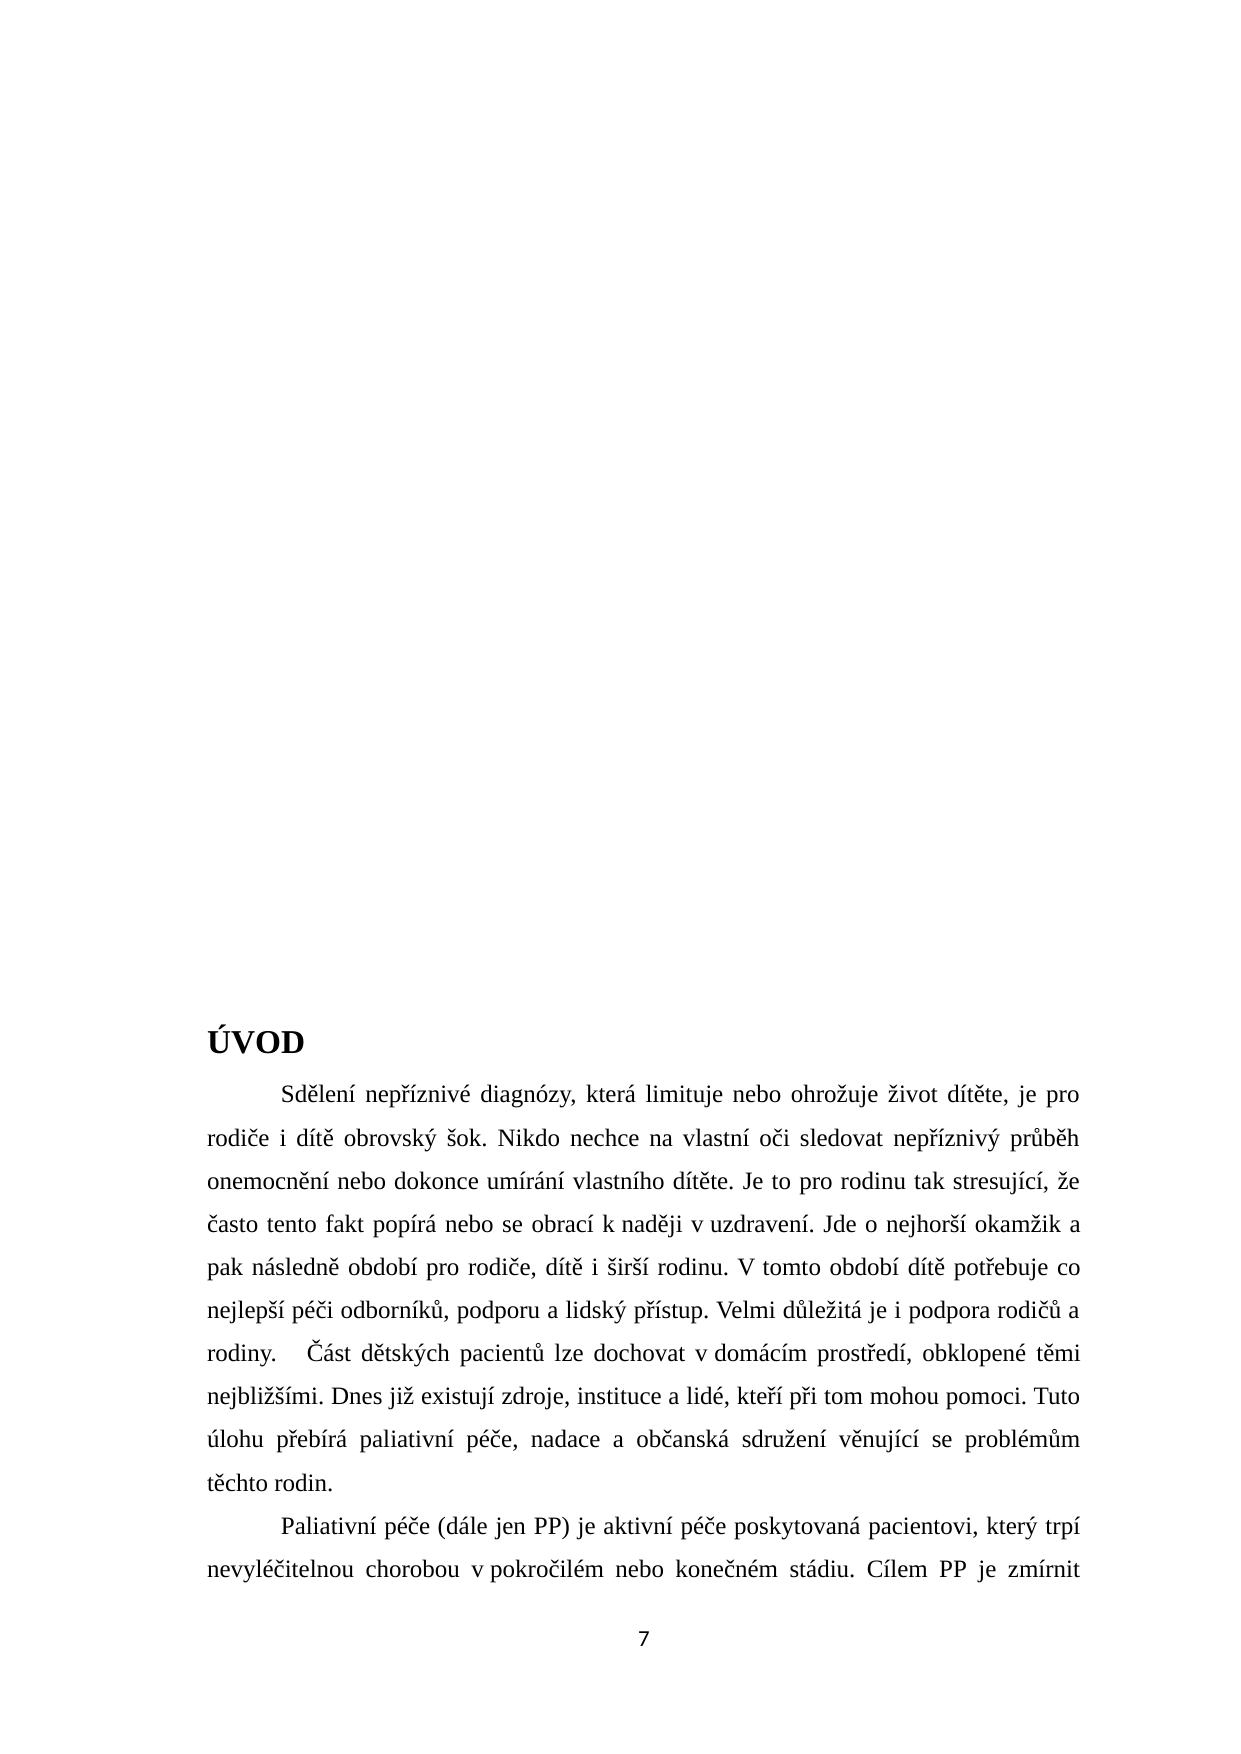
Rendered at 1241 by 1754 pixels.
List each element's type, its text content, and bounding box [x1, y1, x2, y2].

text ÚVOD [207, 1022, 1081, 1060]
text Sdělení nepříznivé diagnózy, která limituje nebo ohrožuje život dítěte, je pro rodiče i dítě obrovský šok. Nikdo nechce na vlastní oči sledovat nepříznivý průběh onemocnění nebo dokonce umírání vlastního dítěte. Je to pro rodinu tak stresující, že často tento fakt popírá nebo se obrací k naději v uzdravení. Jde o nejhorší okamžik a pak následně období pro rodiče, dítě i širší rodinu. V tomto období dítě potřebuje co nejlepší péči odborníků, podporu a lidský přístup. Velmi důležitá je i podpora rodičů a rodiny. Část dětských pacientů lze dochovat v domácím prostředí, obklopené těmi nejbližšími. Dnes již existují zdroje, instituce a lidé, kteří při tom mohou pomoci. Tuto úlohu přebírá paliativní péče, nadace a občanská sdružení věnující se problémům těchto rodin. [207, 1079, 1081, 1496]
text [207, 1511, 1081, 1583]
